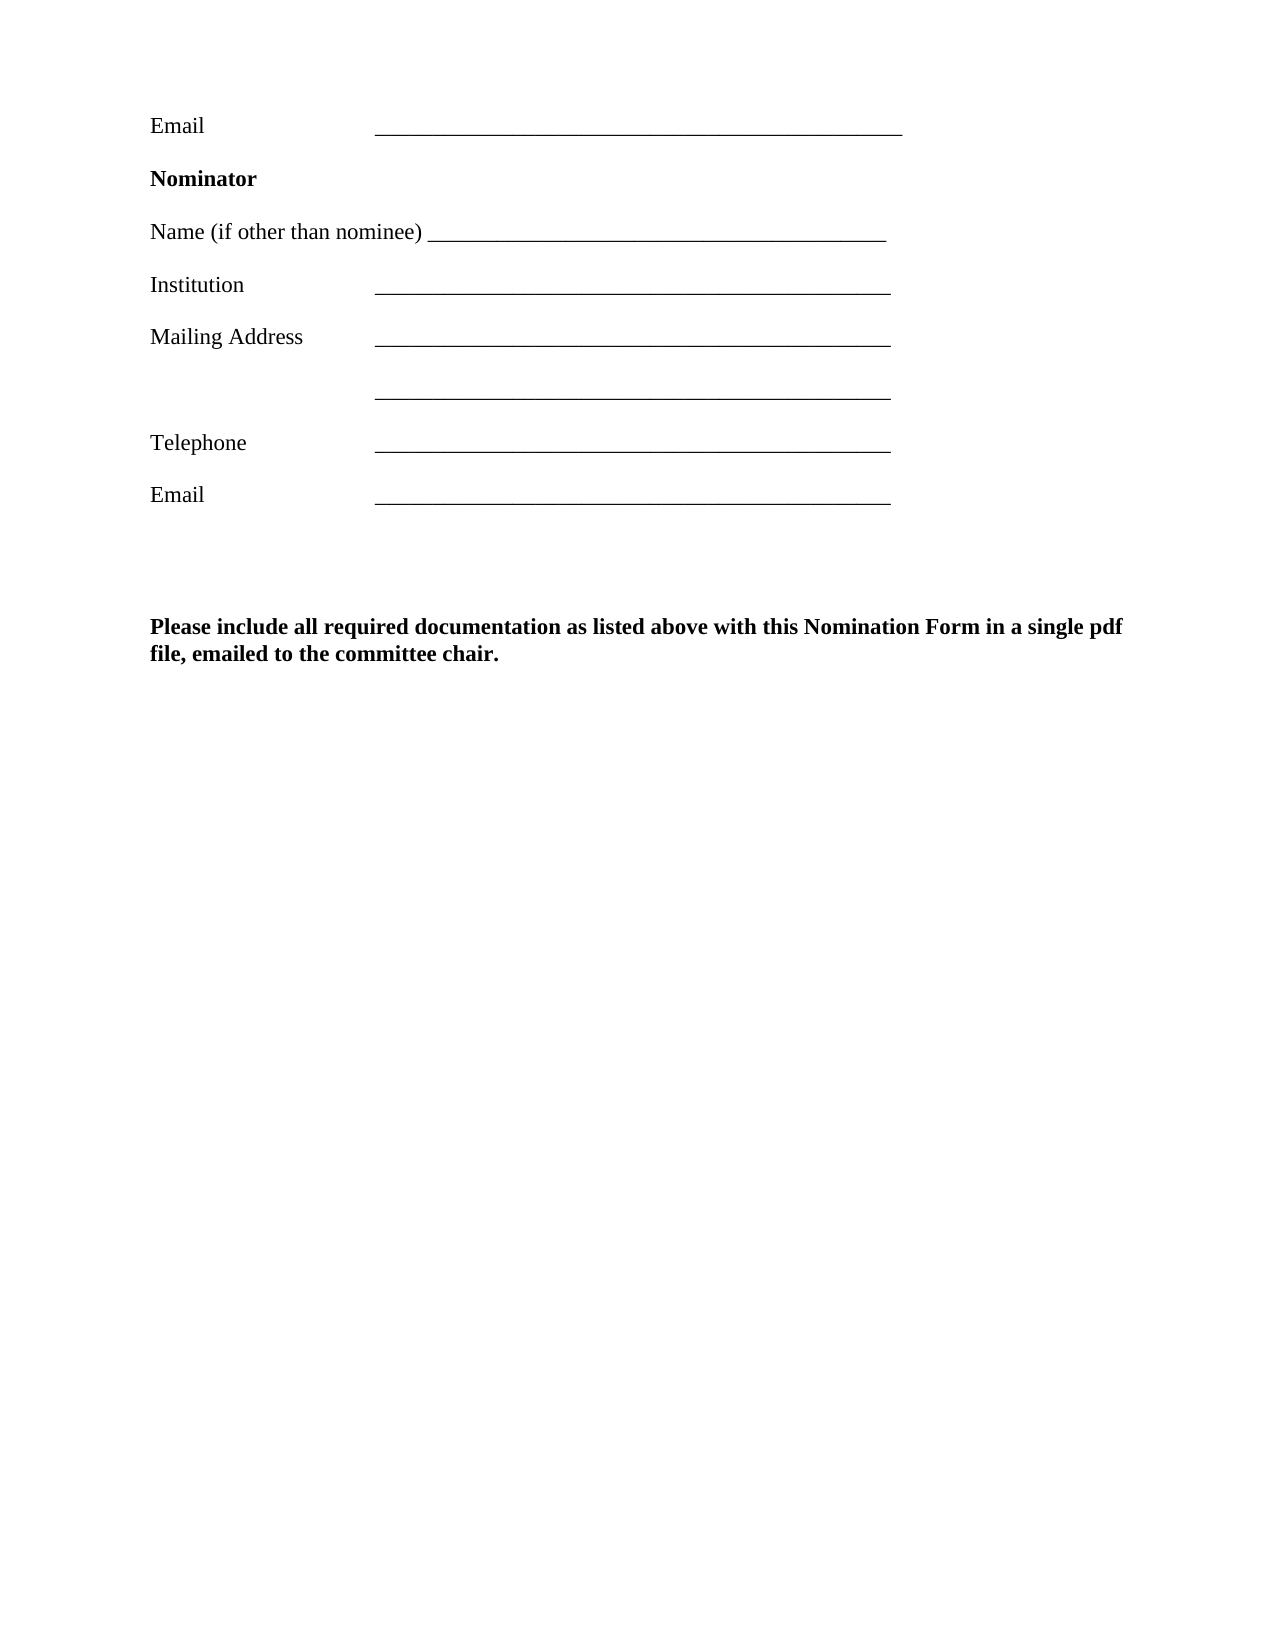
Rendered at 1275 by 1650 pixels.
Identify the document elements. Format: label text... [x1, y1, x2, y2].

text Email _____________________________________________ [150, 481, 1125, 508]
text Telephone _____________________________________________ [150, 429, 1125, 455]
text Email ______________________________________________ [150, 112, 1125, 139]
text Institution _____________________________________________ [150, 271, 1125, 297]
text Name (if other than nominee) ________________________________________ [150, 218, 1125, 244]
text Please include all required documentation as listed above with this Nomination Form in a single pdf file, emailed to the committee chair. [150, 613, 1125, 666]
text Mailing Address _____________________________________________ [150, 323, 1125, 350]
text Nominator [150, 165, 1125, 192]
text _____________________________________________ [150, 376, 1125, 402]
